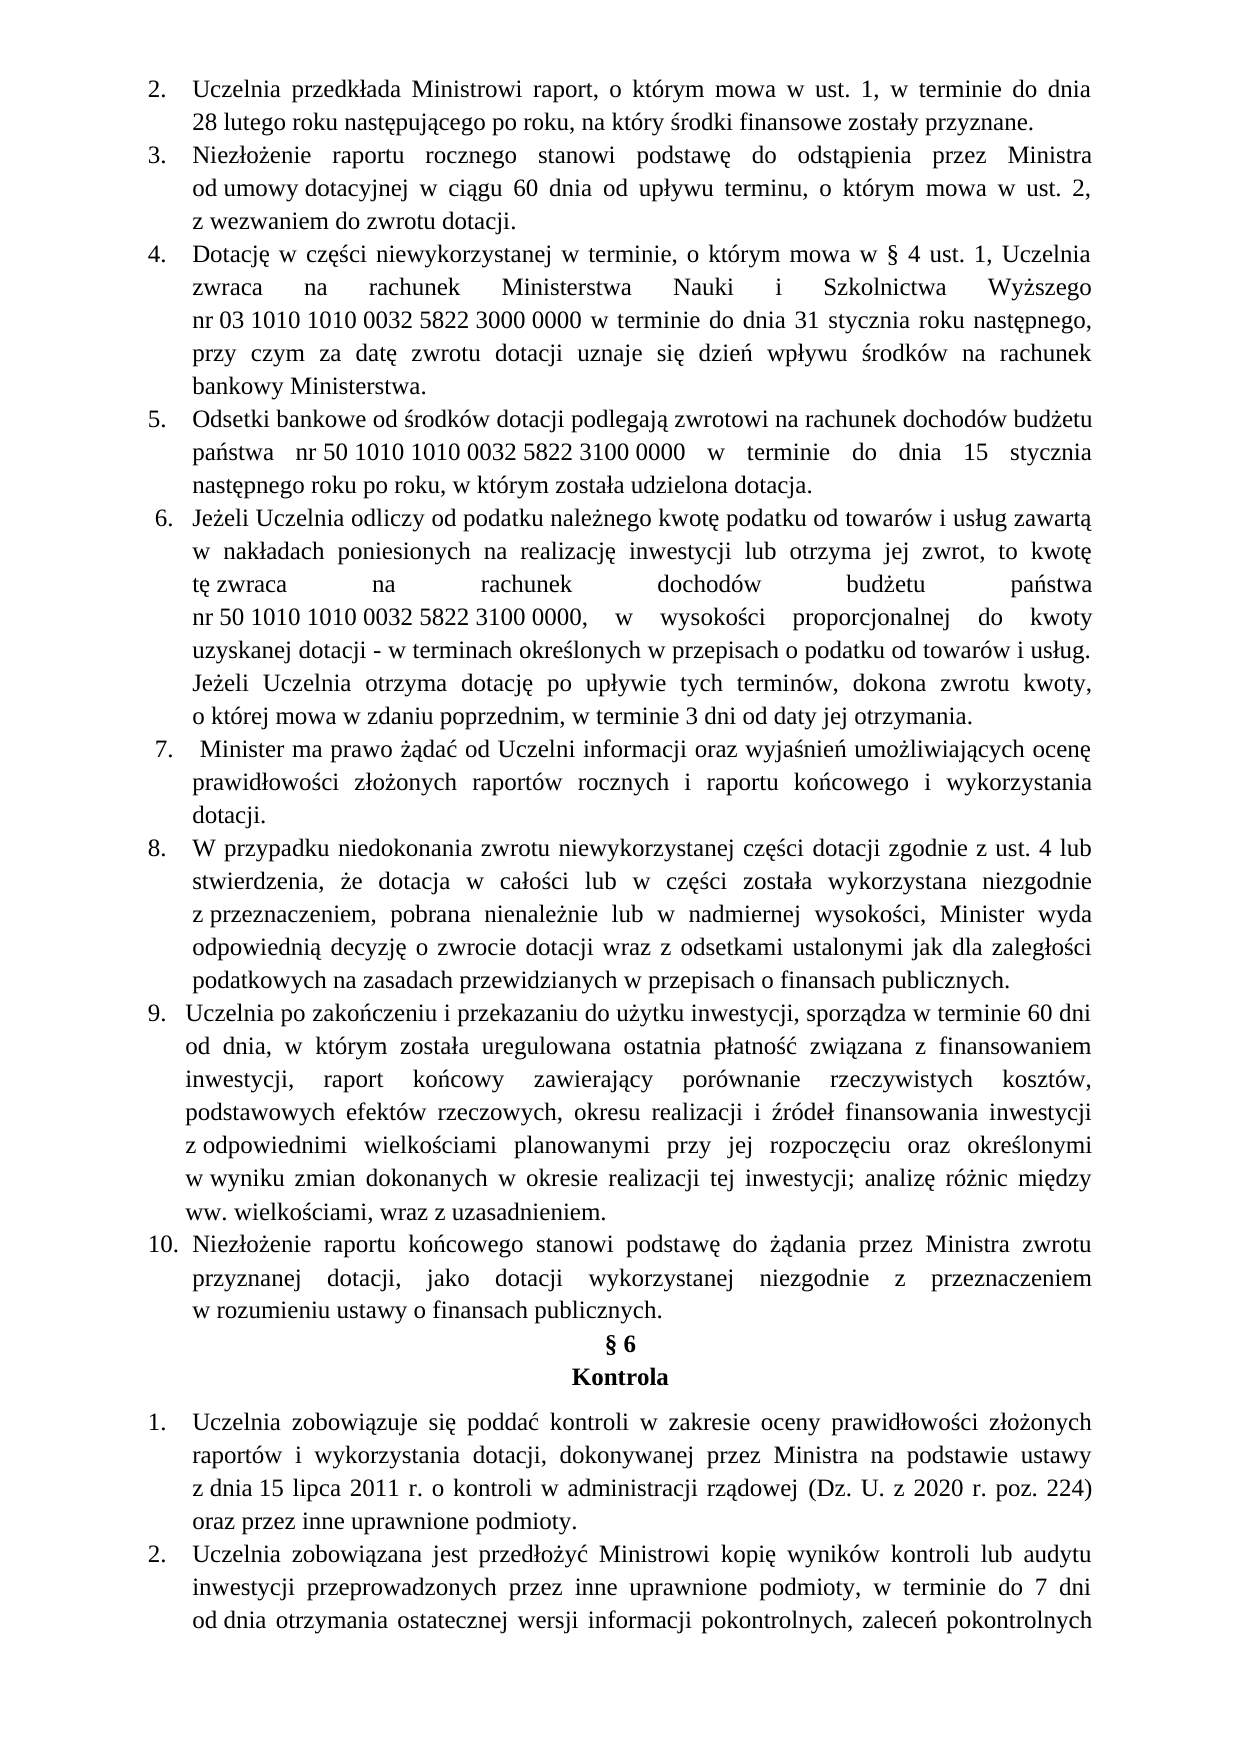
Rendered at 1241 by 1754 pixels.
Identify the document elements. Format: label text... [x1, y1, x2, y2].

list Uczelnia przedkłada Ministrowi raport, o którym mowa w ust. 1, w terminie do dnia 28 lutego roku następującego po roku, na który środki finansowe zostały przyznane. [148, 74, 1093, 136]
list W przypadku niedokonania zwrotu niewykorzystanej części dotacji zgodnie z ust. 4 lub stwierdzenia, że dotacja w całości lub w części została wykorzystana niezgodnie z przeznaczeniem, pobrana nienależnie lub w nadmiernej wysokości, Minister wyda odpowiednią decyzję o zwrocie dotacji wraz z odsetkami ustalonymi jak dla zaległości podatkowych na zasadach przewidzianych w przepisach o finansach publicznych. [148, 833, 1093, 994]
list Dotację w części niewykorzystanej w terminie, o którym mowa w § 4 ust. 1, Uczelnia zwraca na rachunek Ministerstwa Nauki i Szkolnictwa Wyższego nr 03 1010 1010 0032 5822 3000 0000 w terminie do dnia 31 stycznia roku następnego, przy czym za datę zwrotu dotacji uznaje się dzień wpływu środków na rachunek bankowy Ministerstwa. [148, 239, 1093, 400]
text § 6 [148, 1329, 1093, 1357]
list Uczelnia zobowiązuje się poddać kontroli w zakresie oceny prawidłowości złożonych raportów i wykorzystania dotacji, dokonywanej przez Ministra na podstawie ustawy z dnia 15 lipca 2011 r. o kontroli w administracji rządowej (Dz. U. z 2020 r. poz. 224) oraz przez inne uprawnione podmioty. [148, 1407, 1093, 1535]
list Odsetki bankowe od środków dotacji podlegają zwrotowi na rachunek dochodów budżetu państwa nr 50 1010 1010 0032 5822 3100 0000 w terminie do dnia 15 stycznia następnego roku po roku, w którym została udzielona dotacja. [148, 404, 1093, 499]
list Jeżeli Uczelnia odliczy od podatku należnego kwotę podatku od towarów i usług zawartą w nakładach poniesionych na realizację inwestycji lub otrzyma jej zwrot, to kwotę tę zwraca na rachunek dochodów budżetu państwa nr 50 1010 1010 0032 5822 3100 0000, w wysokości proporcjonalnej do kwoty uzyskanej dotacji - w terminach określonych w przepisach o podatku od towarów i usług. Jeżeli Uczelnia otrzyma dotację po upływie tych terminów, dokona zwrotu kwoty, o której mowa w zdaniu poprzednim, w terminie 3 dni od daty jej otrzymania. [154, 503, 1093, 730]
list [148, 1539, 1093, 1634]
list Niezłożenie raportu końcowego stanowi podstawę do żądania przez Ministra zwrotu przyznanej dotacji, jako dotacji wykorzystanej niezgodnie z przeznaczeniem w rozumieniu ustawy o finansach publicznych. [148, 1229, 1093, 1324]
list Minister ma prawo żądać od Uczelni informacji oraz wyjaśnień umożliwiających ocenę prawidłowości złożonych raportów rocznych i raportu końcowego i wykorzystania dotacji. [154, 734, 1093, 829]
text Kontrola [148, 1362, 1093, 1390]
list Uczelnia po zakończeniu i przekazaniu do użytku inwestycji, sporządza w terminie 60 dni od dnia, w którym została uregulowana ostatnia płatność związana z finansowaniem inwestycji, raport końcowy zawierający porównanie rzeczywistych kosztów, podstawowych efektów rzeczowych, okresu realizacji i źródeł finansowania inwestycji z odpowiednimi wielkościami planowanymi przy jej rozpoczęciu oraz określonymi w wyniku zmian dokonanych w okresie realizacji tej inwestycji; analizę różnic między ww. wielkościami, wraz z uzasadnieniem. [148, 998, 1093, 1225]
list Niezłożenie raportu rocznego stanowi podstawę do odstąpienia przez Ministra od umowy dotacyjnej w ciągu 60 dnia od upływu terminu, o którym mowa w ust. 2, z wezwaniem do zwrotu dotacji. [148, 140, 1093, 235]
